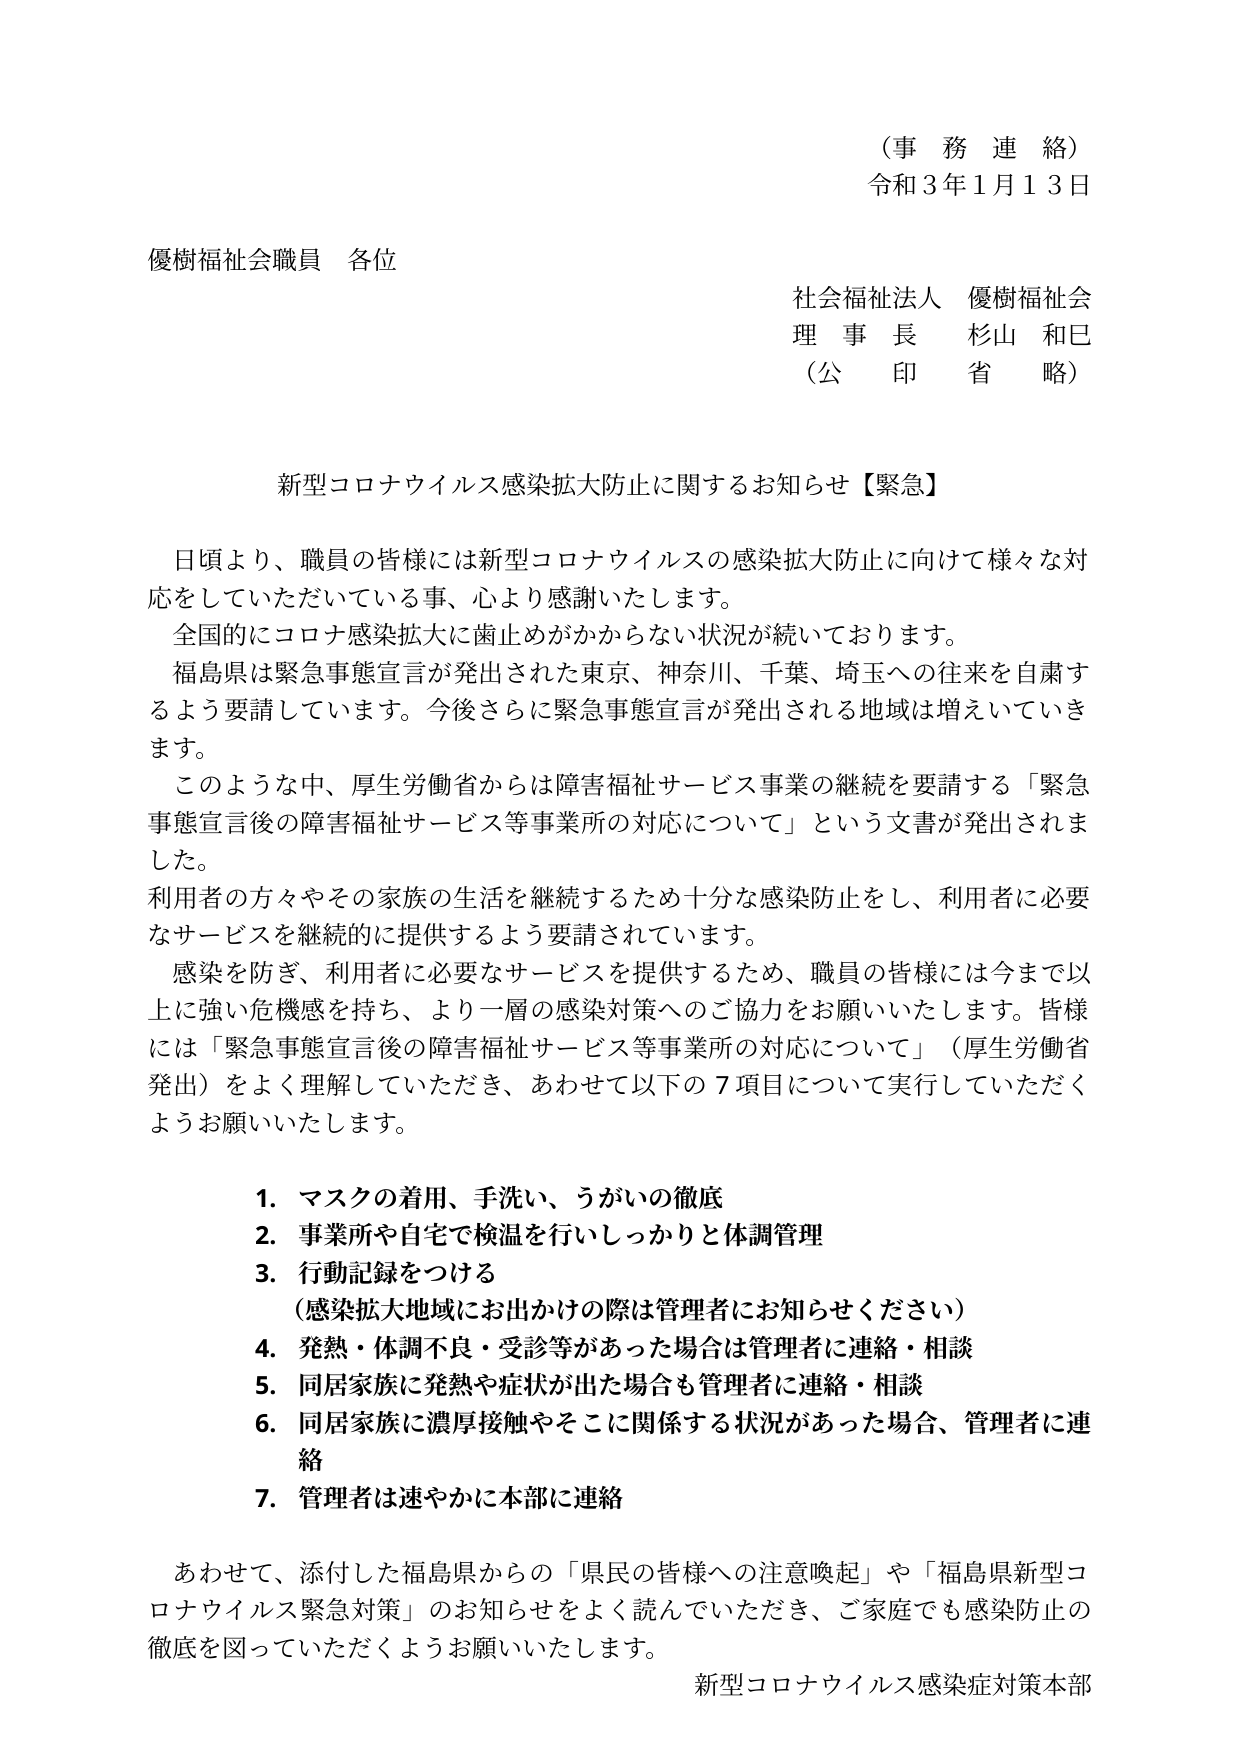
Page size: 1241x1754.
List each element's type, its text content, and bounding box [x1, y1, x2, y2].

text 利用者の方々やその家族の生活を継続するため十分な感染防止をし、利用者に必要なサービスを継続的に提供するよう要請されています。 [148, 878, 1093, 953]
text 全国的にコロナ感染拡大に歯止めがかからない状況が続いております。 [148, 615, 1093, 653]
text 感染を防ぎ、利用者に必要なサービスを提供するため、職員の皆様には今まで以上に強い危機感を持ち、より一層の感染対策へのご協力をお願いいたします。皆様には「緊急事態宣言後の障害福祉サービス等事業所の対応について」（厚生労働省発出）をよく理解していただき、あわせて以下の7項目について実行していただくようお願いいたします。 [148, 953, 1093, 1140]
text 新型コロナウイルス感染症対策本部 [148, 1665, 1093, 1703]
list 発熱・体調不良・受診等があった場合は管理者に連絡・相談 [255, 1328, 1093, 1365]
text 理 事 長 杉山 和巳 [148, 315, 1092, 353]
list 行動記録をつける [255, 1253, 1093, 1290]
text 福島県は緊急事態宣言が発出された東京、神奈川、千葉、埼玉への往来を自粛するよう要請しています。今後さらに緊急事態宣言が発出される地域は増えいていきます。 [148, 653, 1093, 765]
list 同居家族に発熱や症状が出た場合も管理者に連絡・相談 [255, 1365, 1093, 1403]
text （感染拡大地域にお出かけの際は管理者にお知らせください） [154, 1290, 1093, 1328]
text 日頃より、職員の皆様には新型コロナウイルスの感染拡大防止に向けて様々な対応をしていただいている事、心より感謝いたします。 [148, 540, 1093, 615]
text （事 務 連 絡） [148, 128, 1092, 165]
text あわせて、添付した福島県からの「県民の皆様への注意喚起」や「福島県新型コロナウイルス緊急対策」のお知らせをよく読んでいただき、ご家庭でも感染防止の徹底を図っていただくようお願いいたします。 [148, 1553, 1093, 1665]
list 事業所や自宅で検温を行いしっかりと体調管理 [255, 1215, 1093, 1253]
text 令和３年１月１３日 [148, 165, 1092, 203]
text （公 印 省 略） [148, 353, 1092, 390]
list 同居家族に濃厚接触やそこに関係する状況があった場合、管理者に連絡 [255, 1403, 1093, 1478]
text 優樹福祉会職員 各位 [148, 240, 1092, 278]
text 社会福祉法人 優樹福祉会 [148, 278, 1092, 315]
text 新型コロナウイルス感染拡大防止に関するお知らせ【緊急】 [148, 465, 1005, 503]
list 管理者は速やかに本部に連絡 [255, 1478, 1093, 1515]
text このような中、厚生労働省からは障害福祉サービス事業の継続を要請する「緊急事態宣言後の障害福祉サービス等事業所の対応について」という文書が発出されました。 [148, 765, 1093, 878]
list マスクの着用、手洗い、うがいの徹底 [255, 1178, 1093, 1215]
